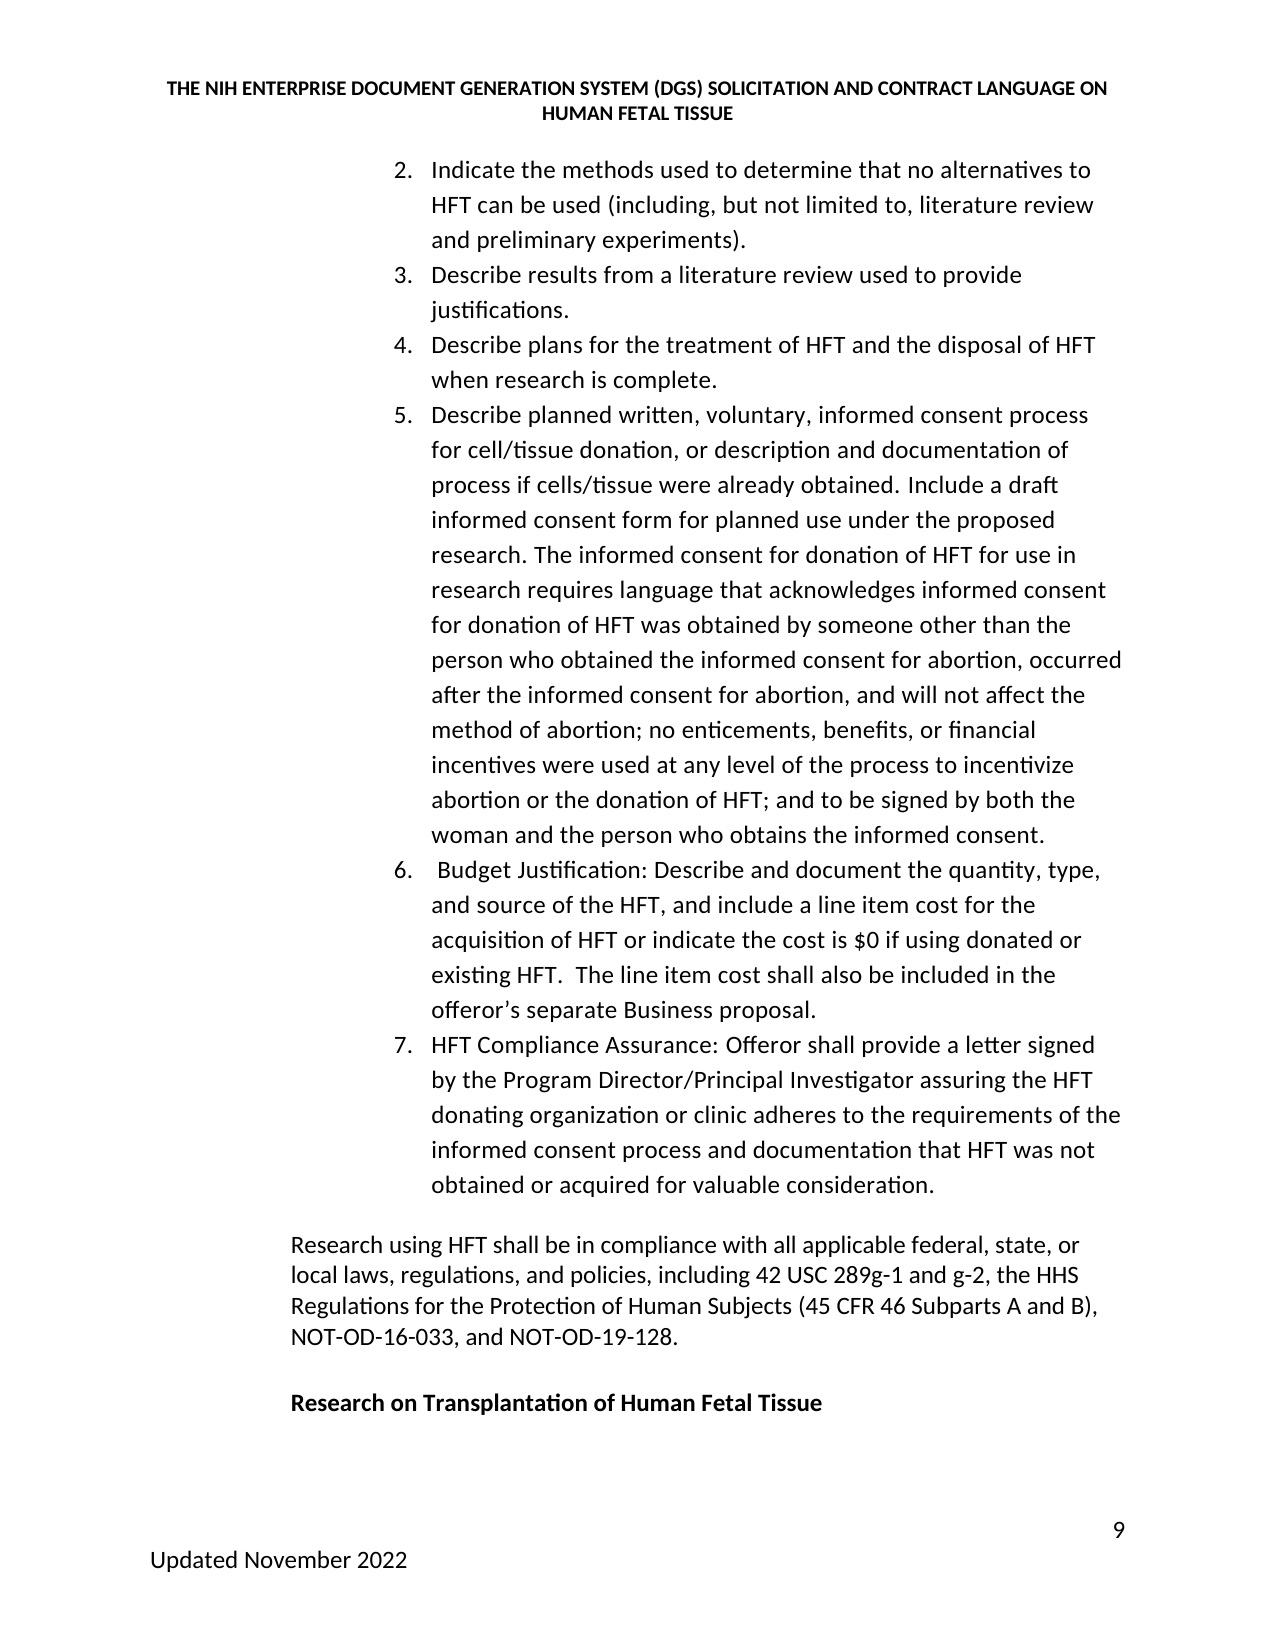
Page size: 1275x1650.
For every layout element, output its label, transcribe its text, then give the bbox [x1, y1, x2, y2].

list Describe results from a literature review used to provide justifications. [394, 255, 1125, 325]
list Indicate the methods used to determine that no alternatives to HFT can be used (including, but not limited to, literature review and preliminary experiments). [394, 150, 1125, 255]
list Describe planned written, voluntary, informed consent process for cell/tissue donation, or description and documentation of process if cells/tissue were already obtained. Include a draft informed consent form for planned use under the proposed research. The informed consent for donation of HFT for use in research requires language that acknowledges informed consent for donation of HFT was obtained by someone other than the person who obtained the informed consent for abortion, occurred after the informed consent for abortion, and will not affect the method of abortion; no enticements, benefits, or financial incentives were used at any level of the process to incentivize abortion or the donation of HFT; and to be signed by both the woman and the person who obtains the informed consent. [394, 395, 1125, 850]
list Describe plans for the treatment of HFT and the disposal of HFT when research is complete. [394, 325, 1125, 395]
list HFT Compliance Assurance: Offeror shall provide a letter signed by the Program Director/Principal Investigator assuring the HFT donating organization or clinic adheres to the requirements of the informed consent process and documentation that HFT was not obtained or acquired for valuable consideration. [394, 1025, 1125, 1200]
list Budget Justification: Describe and document the quantity, type, and source of the HFT, and include a line item cost for the acquisition of HFT or indicate the cost is $0 if using donated or existing HFT. The line item cost shall also be included in the offeror’s separate Business proposal. [394, 850, 1125, 1025]
text Research using HFT shall be in compliance with all applicable federal, state, or local laws, regulations, and policies, including 42 USC 289g-1 and g-2, the HHS Regulations for the Protection of Human Subjects (45 CFR 46 Subparts A and B), NOT-OD-16-033, and NOT-OD-19-128. [291, 1229, 1125, 1351]
text Research on Transplantation of Human Fetal Tissue [291, 1387, 1125, 1417]
